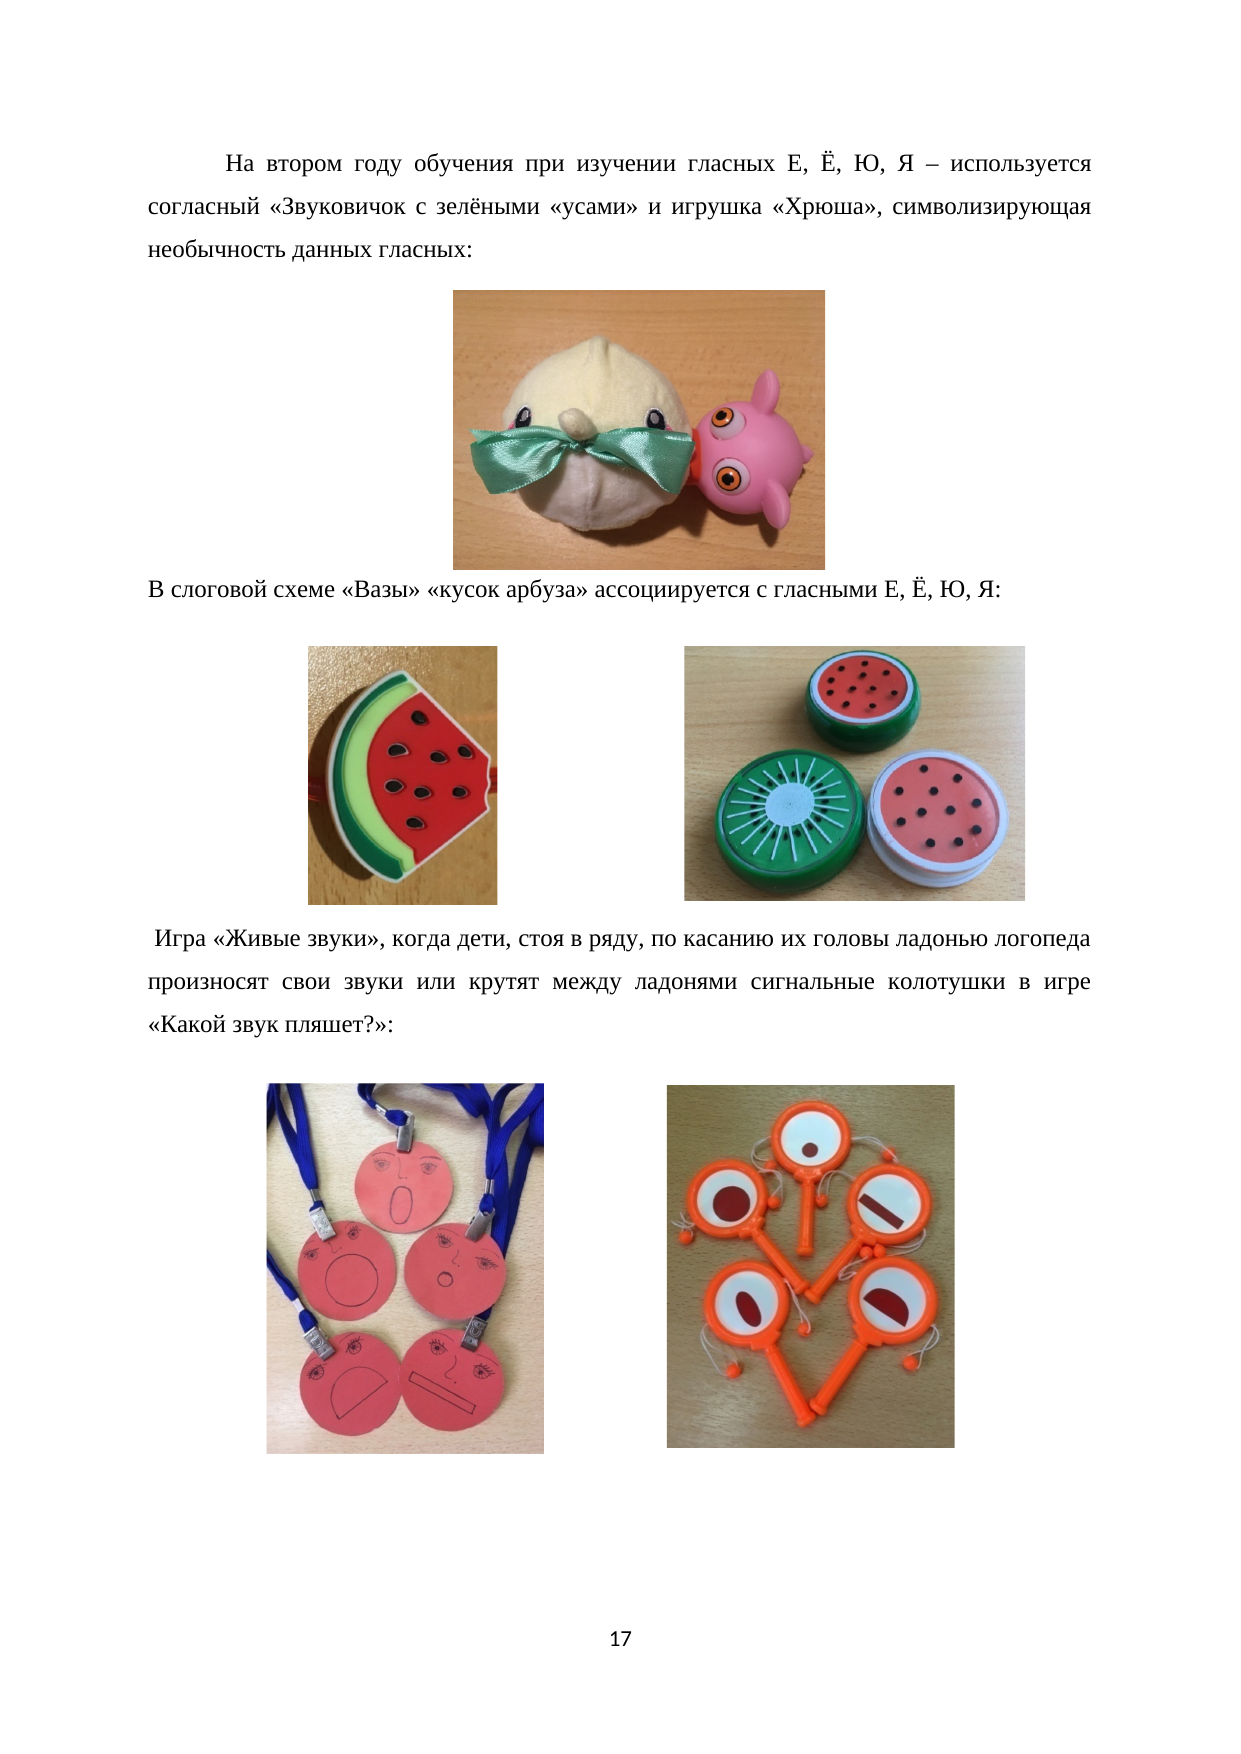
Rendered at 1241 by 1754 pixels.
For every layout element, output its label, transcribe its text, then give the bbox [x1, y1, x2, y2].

picture [684, 646, 1025, 901]
picture [667, 1085, 955, 1448]
picture [267, 1084, 544, 1453]
text Игра «Живые звуки», когда дети, стоя в ряду, по касанию их головы ладонью логопеда произносят свои звуки или крутят между ладонями сигнальные колотушки в игре «Какой звук пляшет?»: [148, 923, 1092, 1038]
text На втором году обучения при изучении гласных Е, Ё, Ю, Я – используется согласный «Звуковичок с зелёными «усами» и игрушка «Хрюша», символизирующая необычность данных гласных: [148, 148, 1092, 263]
picture [308, 646, 498, 905]
text В слоговой схеме «Вазы» «кусок арбуза» ассоциируется с гласными Е, Ё, Ю, Я: [148, 574, 1092, 603]
picture [453, 290, 826, 570]
